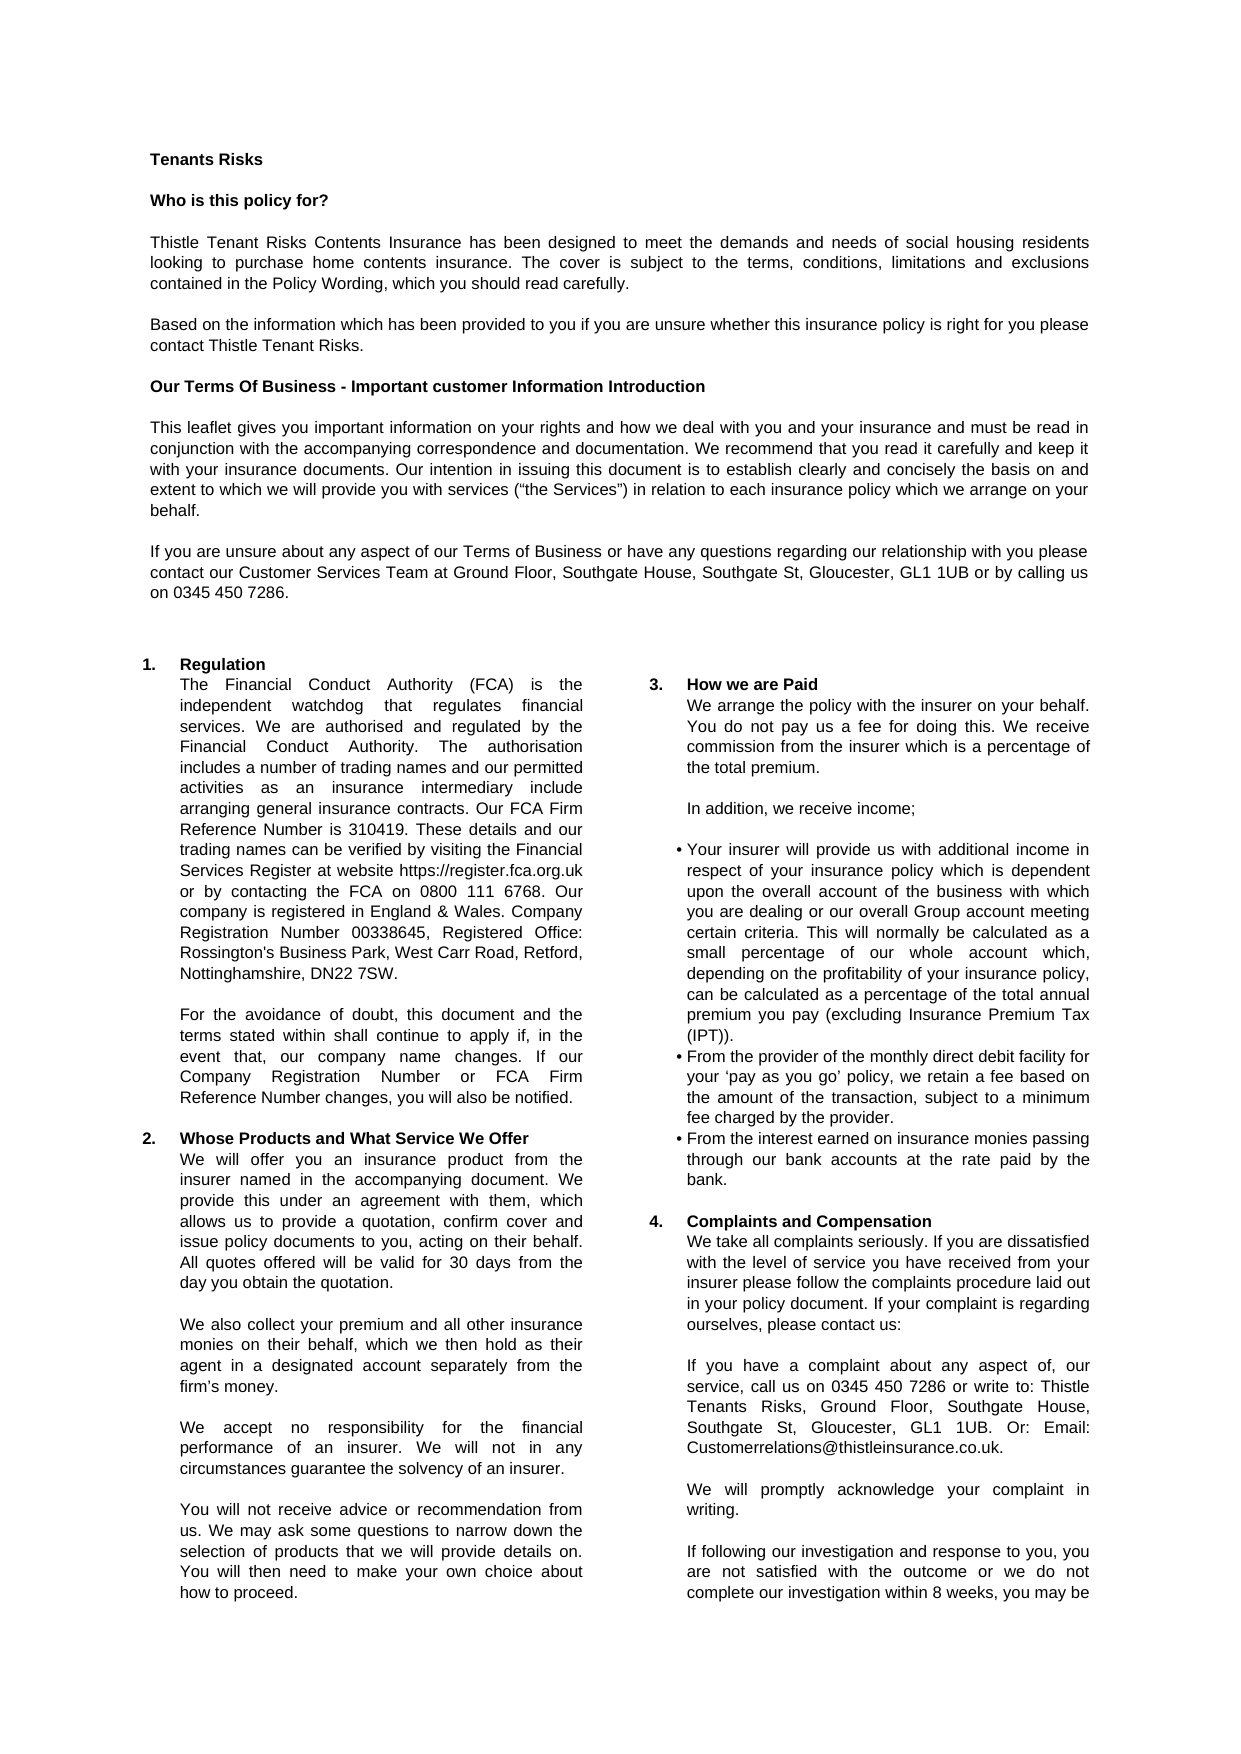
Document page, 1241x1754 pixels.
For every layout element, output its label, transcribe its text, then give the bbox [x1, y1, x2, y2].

list We will promptly acknowledge your complaint in writing. [687, 1479, 1090, 1519]
list We accept no responsibility for the financial performance of an insurer. We will not in any circumstances guarantee the solvency of an insurer. [179, 1418, 583, 1478]
list In addition, we receive income; [687, 799, 1090, 818]
text If you are unsure about any aspect of our Terms of Business or have any questions regarding our relationship with you please contact our Customer Services Team at Ground Floor, Southgate House, Southgate St, Gloucester, GL1 1UB or by calling us on 0345 450 7286. [150, 542, 1090, 602]
list For the avoidance of doubt, this document and the terms stated within shall continue to apply if, in the event that, our company name changes. If our Company Registration Number or FCA Firm Reference Number changes, you will also be notified. [179, 1005, 583, 1107]
list You will not receive advice or recommendation from us. We may ask some questions to narrow down the selection of products that we will provide details on. You will then need to make your own choice about how to proceed. [179, 1500, 583, 1602]
list If you have a complaint about any aspect of, our service, call us on 0345 450 7286 or write to: Thistle Tenants Risks, Ground Floor, Southgate House, Southgate St, Gloucester, GL1 1UB. Or: Email: Customerrelations@thistleinsurance.co.uk. [687, 1356, 1090, 1457]
list We also collect your premium and all other insurance monies on their behalf, which we then hold as their agent in a designated account separately from the firm’s money. [179, 1314, 583, 1396]
list Regulation [142, 654, 583, 674]
list Your insurer will provide us with additional income in respect of your insurance policy which is dependent upon the overall account of the business with which you are dealing or our overall Group account meeting certain criteria. This will normally be calculated as a small percentage of our whole account which, depending on the profitability of your insurance policy, can be calculated as a percentage of the total annual premium you pay (excluding Insurance Premium Tax (IPT)). [676, 840, 1090, 1045]
text Our Terms Of Business - Important customer Information Introduction [150, 377, 1090, 396]
list From the interest earned on insurance monies passing through our bank accounts at the rate paid by the bank. [676, 1129, 1090, 1189]
list We arrange the policy with the insurer on your behalf. You do not pay us a fee for doing this. We receive commission from the insurer which is a percentage of the total premium. [687, 696, 1090, 777]
list Complaints and Compensation [649, 1211, 1090, 1231]
list We take all complaints seriously. If you are dissatisfied with the level of service you have received from your insurer please follow the complaints procedure laid out in your policy document. If your complaint is regarding ourselves, please contact us: [687, 1232, 1090, 1334]
text Based on the information which has been provided to you if you are unsure whether this insurance policy is right for you please contact Thistle Tenant Risks. [150, 315, 1090, 355]
text This leaflet gives you important information on your rights and how we deal with you and your insurance and must be read in conjunction with the accompanying correspondence and documentation. We recommend that you read it carefully and keep it with your insurance documents. Our intention in issuing this document is to establish clearly and concisely the basis on and extent to which we will provide you with services (“the Services”) in relation to each insurance policy which we arrange on your behalf. [150, 418, 1090, 520]
list How we are Paid [649, 675, 1090, 694]
list From the provider of the monthly direct debit facility for your ‘pay as you go’ policy, we retain a fee based on the amount of the transaction, subject to a minimum fee charged by the provider. [676, 1046, 1090, 1127]
text Thistle Tenant Risks Contents Insurance has been designed to meet the demands and needs of social housing residents looking to purchase home contents insurance. The cover is subject to the terms, conditions, limitations and exclusions contained in the Policy Wording, which you should read carefully. [150, 232, 1090, 293]
list We will offer you an insurance product from the insurer named in the accompanying document. We provide this under an agreement with them, which allows us to provide a quotation, confirm cover and issue policy documents to you, acting on their behalf. All quotes offered will be valid for 30 days from the day you obtain the quotation. [179, 1149, 583, 1292]
text Who is this policy for? [150, 191, 1090, 210]
list Whose Products and What Service We Offer [142, 1129, 583, 1148]
list The Financial Conduct Authority (FCA) is the independent watchdog that regulates financial services. We are authorised and regulated by the Financial Conduct Authority. The authorisation includes a number of trading names and our permitted activities as an insurance intermediary include arranging general insurance contracts. Our FCA Firm Reference Number is 310419. These details and our trading names can be verified by visiting the Financial Services Register at website https://register.fca.org.uk or by contacting the FCA on 0800 111 6768. Our company is registered in England & Wales. Company Registration Number 00338645, Registered Office: Rossington's Business Park, West Carr Road, Retford, Nottinghamshire, DN22 7SW. [179, 675, 583, 983]
text Tenants Risks [150, 150, 1090, 169]
